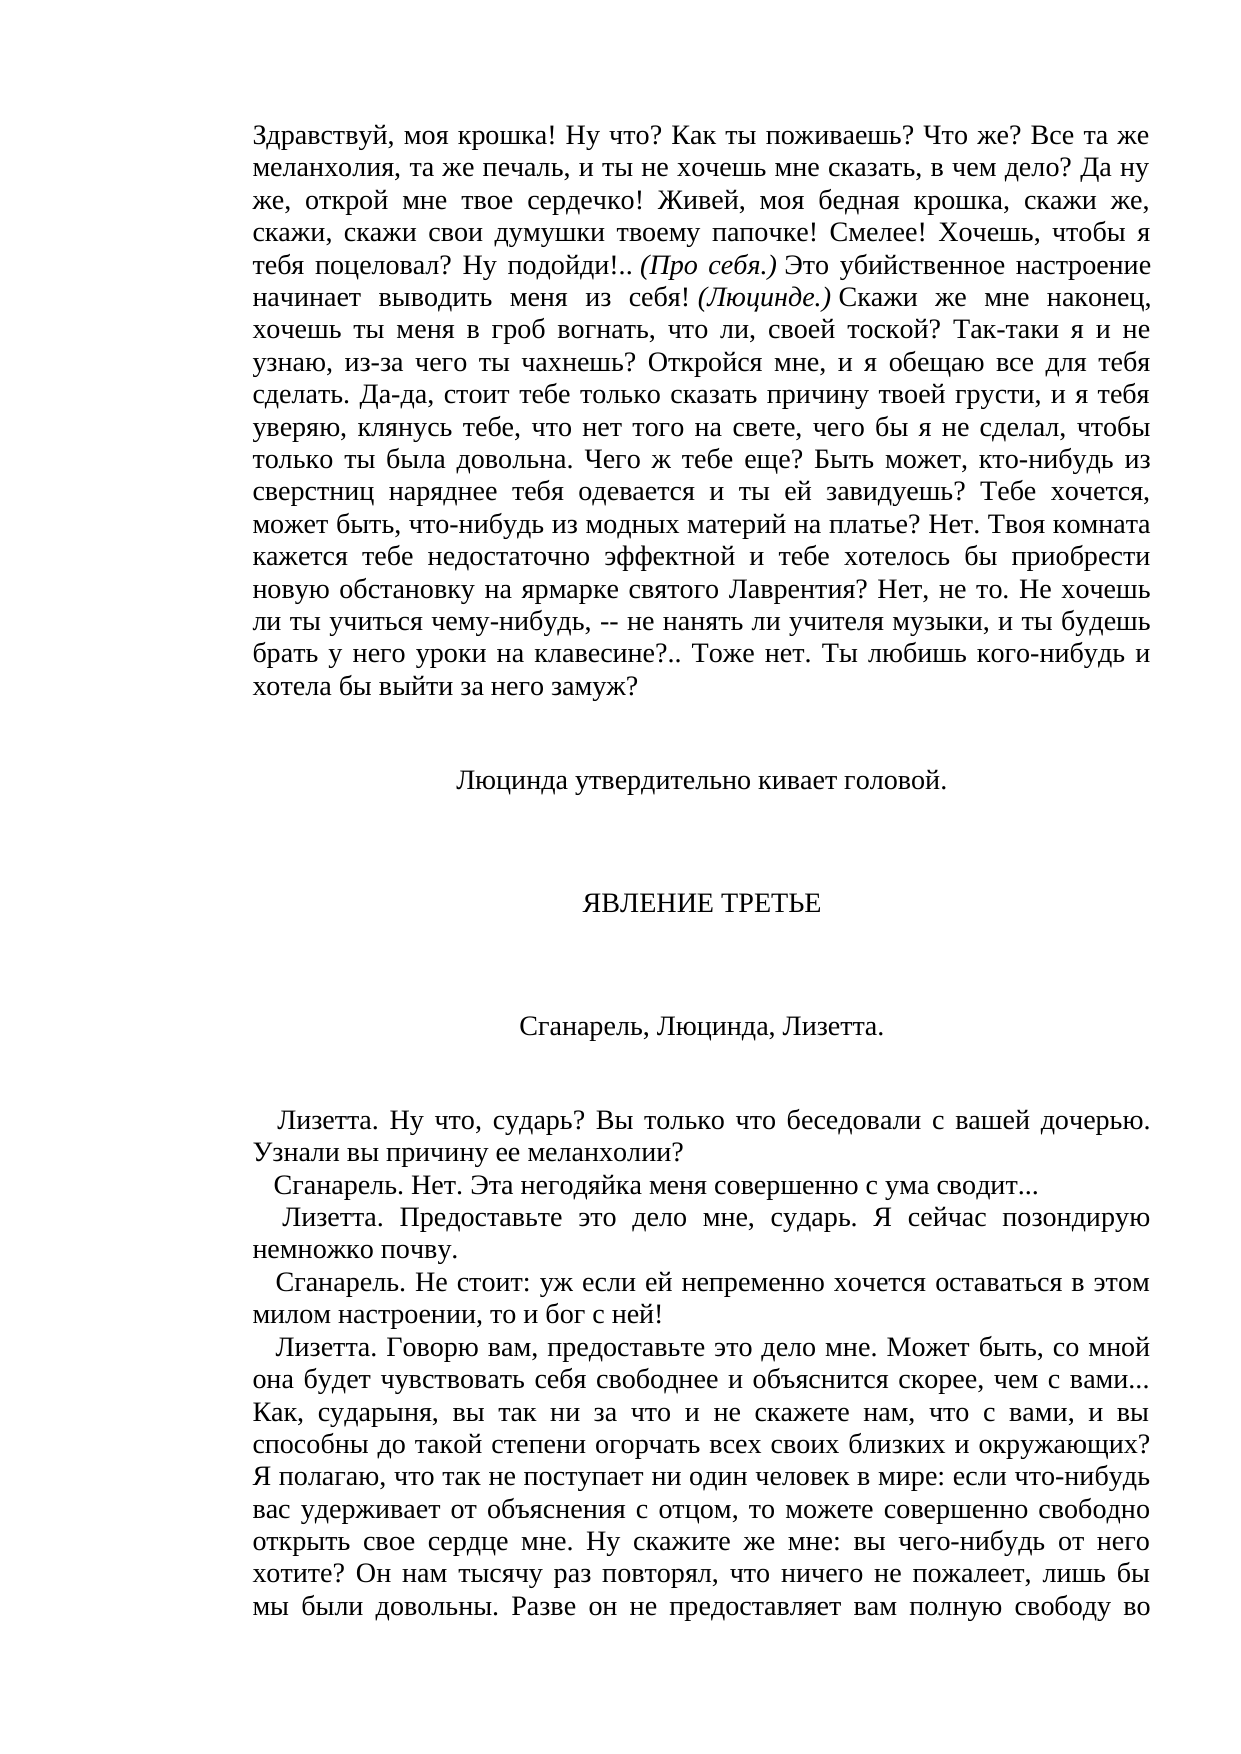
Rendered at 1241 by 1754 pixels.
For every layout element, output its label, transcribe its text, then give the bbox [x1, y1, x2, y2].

text Лизетта. Ну что, сударь? Вы только что беседовали с вашей дочерью. Узнали вы причину ее меланхолии? [252, 1103, 1152, 1168]
text Люцинда утвердительно кивает головой. [252, 763, 1152, 795]
text Лизетта. Предоставьте это дело мне, сударь. Я сейчас позондирую немножко почву. [252, 1200, 1152, 1265]
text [252, 118, 1152, 701]
text ЯВЛЕНИЕ ТРЕТЬЕ [252, 886, 1152, 918]
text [252, 1330, 1152, 1621]
text Сганарель. Нет. Эта негодяйка меня совершенно с ума сводит... [252, 1168, 1152, 1200]
text Сганарель, Люцинда, Лизетта. [252, 1009, 1152, 1041]
text Сганарель. Не стоит: уж если ей непременно хочется оставаться в этом милом настроении, то и бог с ней! [252, 1265, 1152, 1330]
